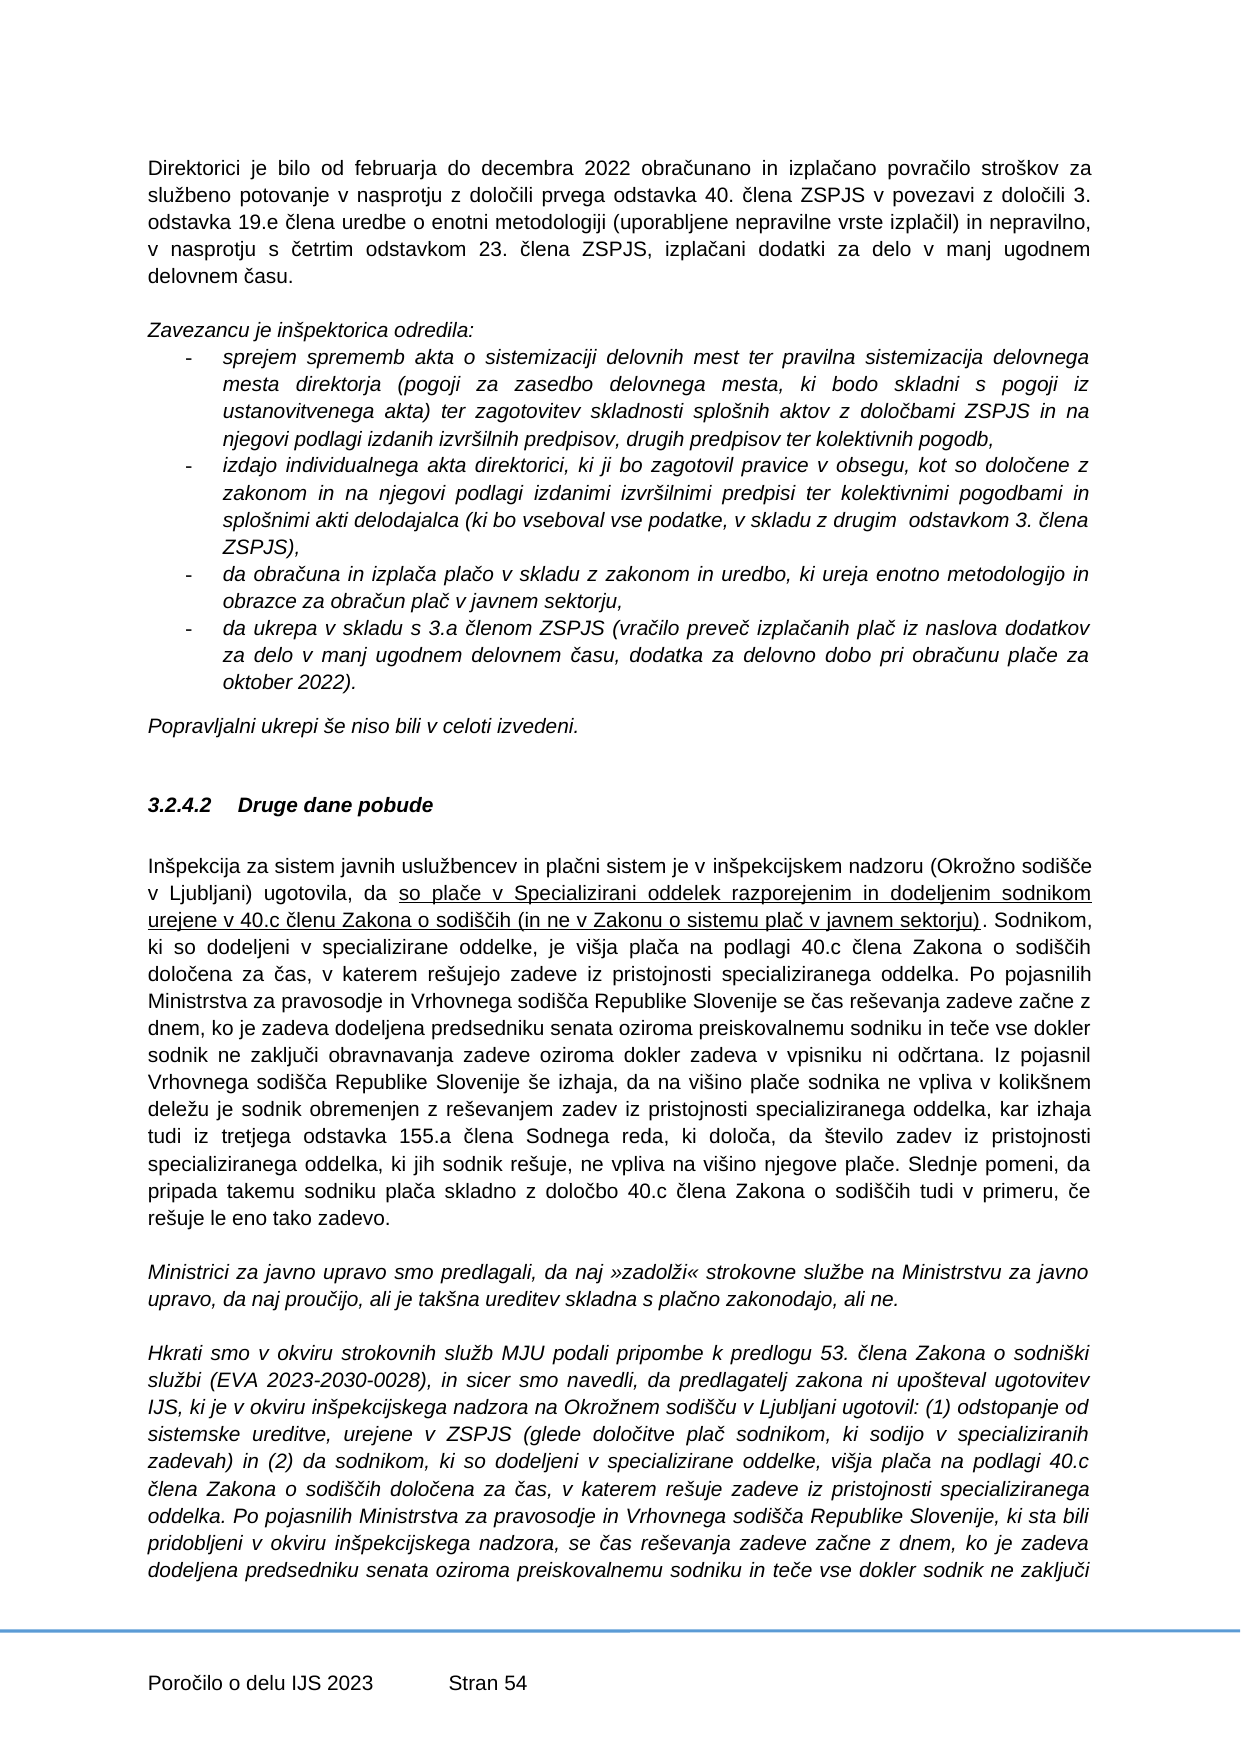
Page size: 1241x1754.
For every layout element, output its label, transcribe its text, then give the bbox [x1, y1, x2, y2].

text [148, 1338, 1092, 1582]
list da ukrepa v skladu s 3.a členom ZSPJS (vračilo preveč izplačanih plač iz naslova dodatkov za delo v manj ugodnem delovnem času, dodatka za delovno dobo pri obračunu plače za oktober 2022). [185, 613, 1092, 694]
text Direktorici je bilo od februarja do decembra 2022 obračunano in izplačano povračilo stroškov za službeno potovanje v nasprotju z določili prvega odstavka 40. člena ZSPJS v povezavi z določili 3. odstavka 19.e člena uredbe o enotni metodologiji (uporabljene nepravilne vrste izplačil) in nepravilno, v nasprotju s četrtim odstavkom 23. člena ZSPJS, izplačani dodatki za delo v manj ugodnem delovnem času. [148, 152, 1092, 288]
list da obračuna in izplača plačo v skladu z zakonom in uredbo, ki ureja enotno metodologijo in obrazce za obračun plač v javnem sektorju, [185, 559, 1092, 613]
list izdajo individualnega akta direktorici, ki ji bo zagotovil pravice v obsegu, kot so določene z zakonom in na njegovi podlagi izdanimi izvršilnimi predpisi ter kolektivnimi pogodbami in splošnimi akti delodajalca (ki bo vseboval vse podatke, v skladu z drugim odstavkom 3. člena ZSPJS), [185, 450, 1092, 559]
subtitle Druge dane pobude [148, 790, 1092, 817]
text Zavezancu je inšpektorica odredila: [148, 315, 1092, 342]
text Inšpekcija za sistem javnih uslužbencev in plačni sistem je v inšpekcijskem nadzoru (Okrožno sodišče v Ljubljani) ugotovila, da so plače v Specializirani oddelek razporejenim in dodeljenim sodnikom urejene v 40.c členu Zakona o sodiščih (in ne v Zakonu o sistemu plač v javnem sektorju). Sodnikom, ki so dodeljeni v specializirane oddelke, je višja plača na podlagi 40.c člena Zakona o sodiščih določena za čas, v katerem rešujejo zadeve iz pristojnosti specializiranega oddelka. Po pojasnilih Ministrstva za pravosodje in Vrhovnega sodišča Republike Slovenije se čas reševanja zadeve začne z dnem, ko je zadeva dodeljena predsedniku senata oziroma preiskovalnemu sodniku in teče vse dokler sodnik ne zaključi obravnavanja zadeve oziroma dokler zadeva v vpisniku ni odčrtana. Iz pojasnil Vrhovnega sodišča Republike Slovenije še izhaja, da na višino plače sodnika ne vpliva v kolikšnem deležu je sodnik obremenjen z reševanjem zadev iz pristojnosti specializiranega oddelka, kar izhaja tudi iz tretjega odstavka 155.a člena Sodnega reda, ki določa, da število zadev iz pristojnosti specializiranega oddelka, ki jih sodnik rešuje, ne vpliva na višino njegove plače. Slednje pomeni, da pripada takemu sodniku plača skladno z določbo 40.c člena Zakona o sodiščih tudi v primeru, če rešuje le eno tako zadevo. [148, 850, 1092, 1229]
text Popravljalni ukrepi še niso bili v celoti izvedeni. [148, 711, 1092, 738]
text Ministrici za javno upravo smo predlagali, da naj »zadolži« strokovne službe na Ministrstvu za javno upravo, da naj proučijo, ali je takšna ureditev skladna s plačno zakonodajo, ali ne. [148, 1257, 1092, 1311]
list sprejem sprememb akta o sistemizaciji delovnih mest ter pravilna sistemizacija delovnega mesta direktorja (pogoji za zasedbo delovnega mesta, ki bodo skladni s pogoji iz ustanovitvenega akta) ter zagotovitev skladnosti splošnih aktov z določbami ZSPJS in na njegovi podlagi izdanih izvršilnih predpisov, drugih predpisov ter kolektivnih pogodb, [185, 342, 1092, 450]
